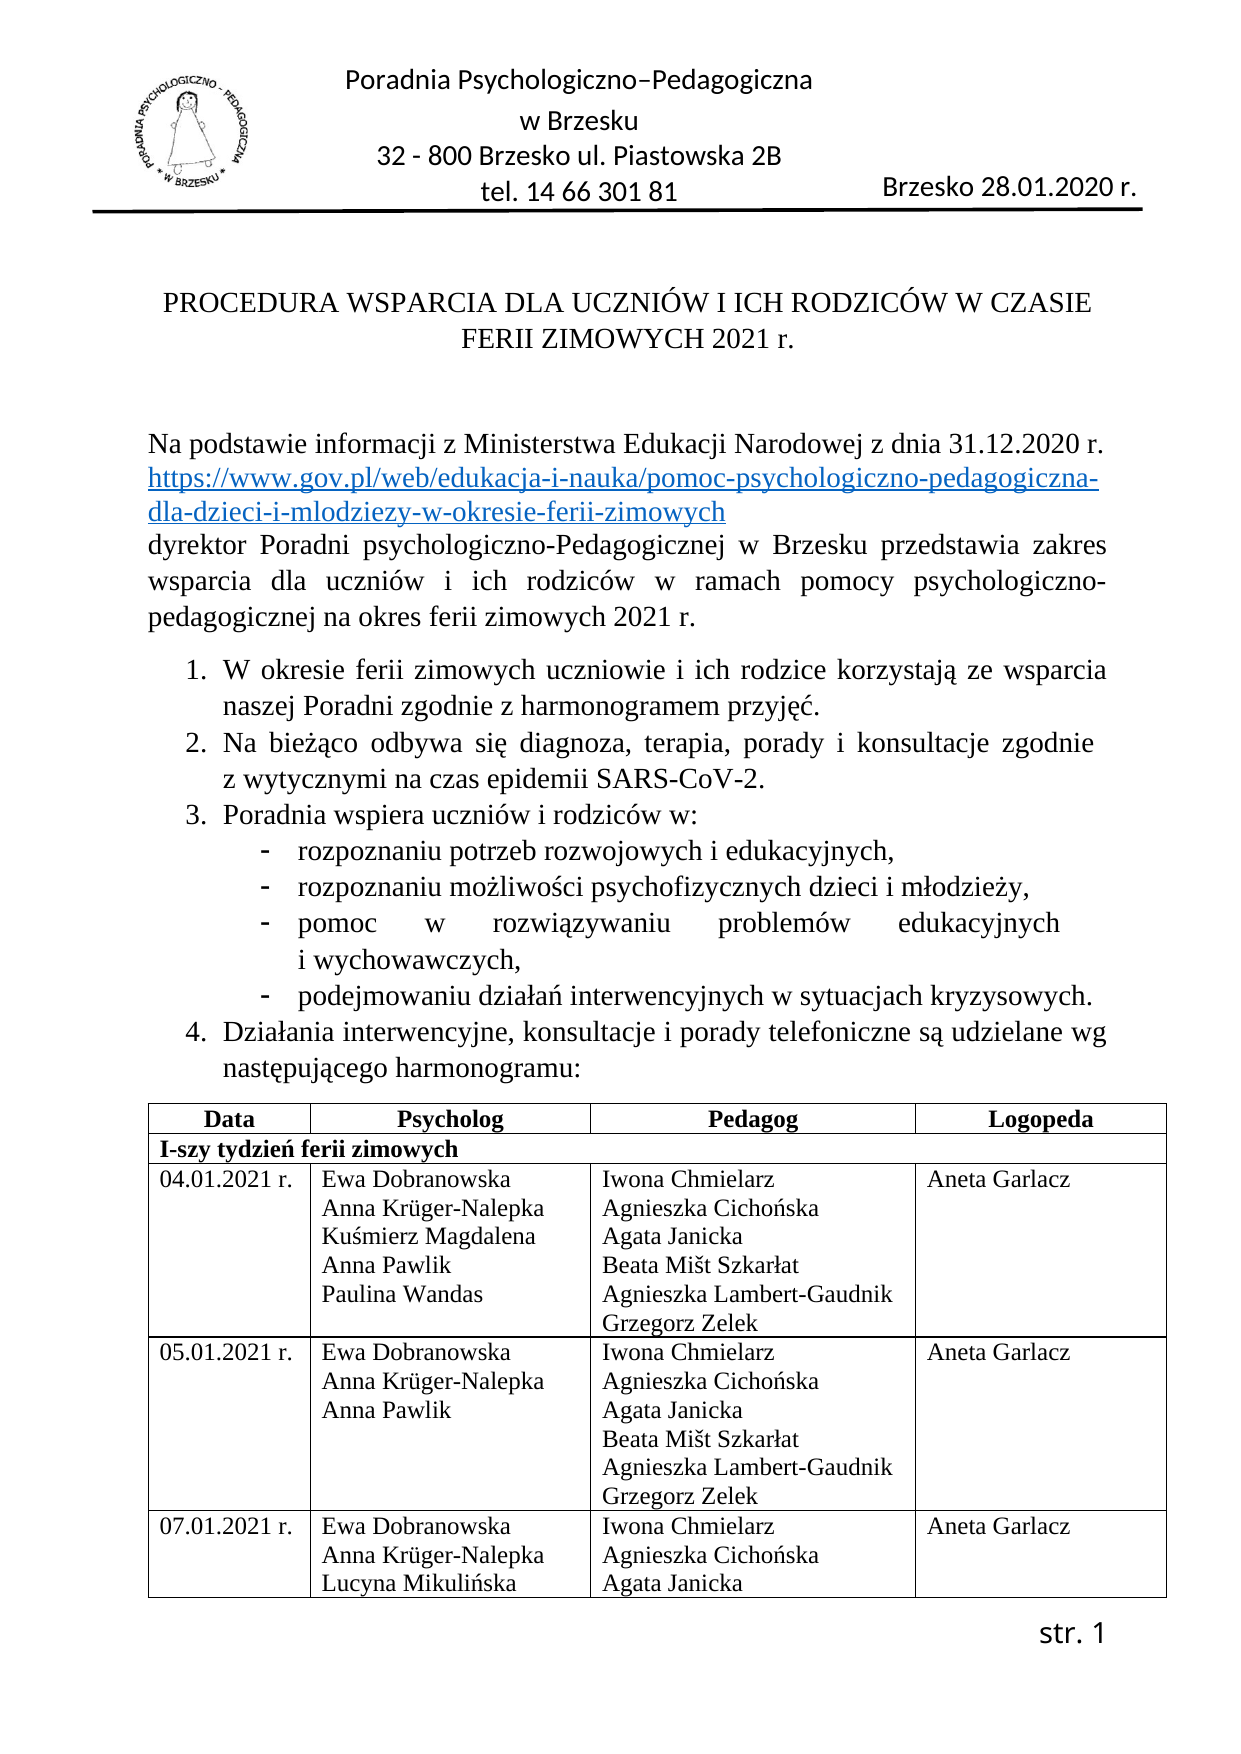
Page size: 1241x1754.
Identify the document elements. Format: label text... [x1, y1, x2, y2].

table_cell I-szy tydzień ferii zimowych [149, 1134, 1166, 1163]
table_cell Ewa Dobranowska Anna Krüger-Nalepka Anna Pawlik [311, 1338, 590, 1510]
table_cell Ewa Dobranowska Anna Krüger-Nalepka Kuśmierz Magdalena Anna Pawlik Paulina Wandas [311, 1164, 590, 1336]
table_cell Aneta Garlacz [916, 1511, 1166, 1597]
picture [121, 61, 261, 201]
list rozpoznaniu możliwości psychofizycznych dzieci i młodzieży, [260, 869, 1107, 903]
list pomoc w rozwiązywaniu problemów edukacyjnych i wychowawczych, [260, 906, 1107, 975]
table_cell 07.01.2021 r. [149, 1511, 310, 1597]
list Poradnia wspiera uczniów i rodziców w: [185, 797, 1107, 831]
list rozpoznaniu potrzeb rozwojowych i edukacyjnych, [260, 833, 1107, 867]
list Działania interwencyjne, konsultacje i porady telefoniczne są udzielane wg następującego harmonogramu: [185, 1014, 1107, 1084]
table_cell 05.01.2021 r. [149, 1338, 310, 1510]
list Na bieżąco odbywa się diagnoza, terapia, porady i konsultacje zgodnie z wytycznymi na czas epidemii SARS-CoV-2. [185, 725, 1107, 794]
table_cell Iwona Chmielarz Agnieszka Cichońska Agata Janicka Beata Mišt Szkarłat Agnieszka Lambert-Gaudnik Grzegorz Zelek [591, 1338, 915, 1510]
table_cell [311, 1511, 590, 1597]
table_header Psycholog [311, 1104, 590, 1133]
text https://www.gov.pl/web/edukacja-i-nauka/pomoc-psychologiczno-pedagogiczna-dla-dzieci-i-mlodziezy-w-okresie-ferii-zimowych [148, 460, 1107, 527]
table_header Data [149, 1104, 310, 1133]
table_cell Iwona Chmielarz Agnieszka Cichońska Agata Janicka Beata Mišt Szkarłat Agnieszka Lambert-Gaudnik Grzegorz Zelek [591, 1164, 915, 1336]
text Na podstawie informacji z Ministerstwa Edukacji Narodowej z dnia 31.12.2020 r. [148, 427, 1107, 460]
table_header Pedagog [591, 1104, 915, 1133]
list W okresie ferii zimowych uczniowie i ich rodzice korzystają ze wsparcia naszej Poradni zgodnie z harmonogramem przyjęć. [185, 652, 1107, 722]
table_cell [591, 1511, 915, 1597]
table_header Logopeda [916, 1104, 1166, 1133]
table_cell Aneta Garlacz [916, 1338, 1166, 1510]
text dyrektor Poradni psychologiczno-Pedagogicznej w Brzesku przedstawia zakres wsparcia dla uczniów i ich rodziców w ramach pomocy psychologiczno-pedagogicznej na okres ferii zimowych 2021 r. [148, 527, 1107, 633]
text PROCEDURA WSPARCIA DLA UCZNIÓW I ICH RODZICÓW W CZASIE FERII ZIMOWYCH 2021 r. [148, 285, 1107, 354]
table_cell 04.01.2021 r. [149, 1164, 310, 1336]
list podejmowaniu działań interwencyjnych w sytuacjach kryzysowych. [260, 978, 1107, 1012]
table_cell Aneta Garlacz [916, 1164, 1166, 1336]
